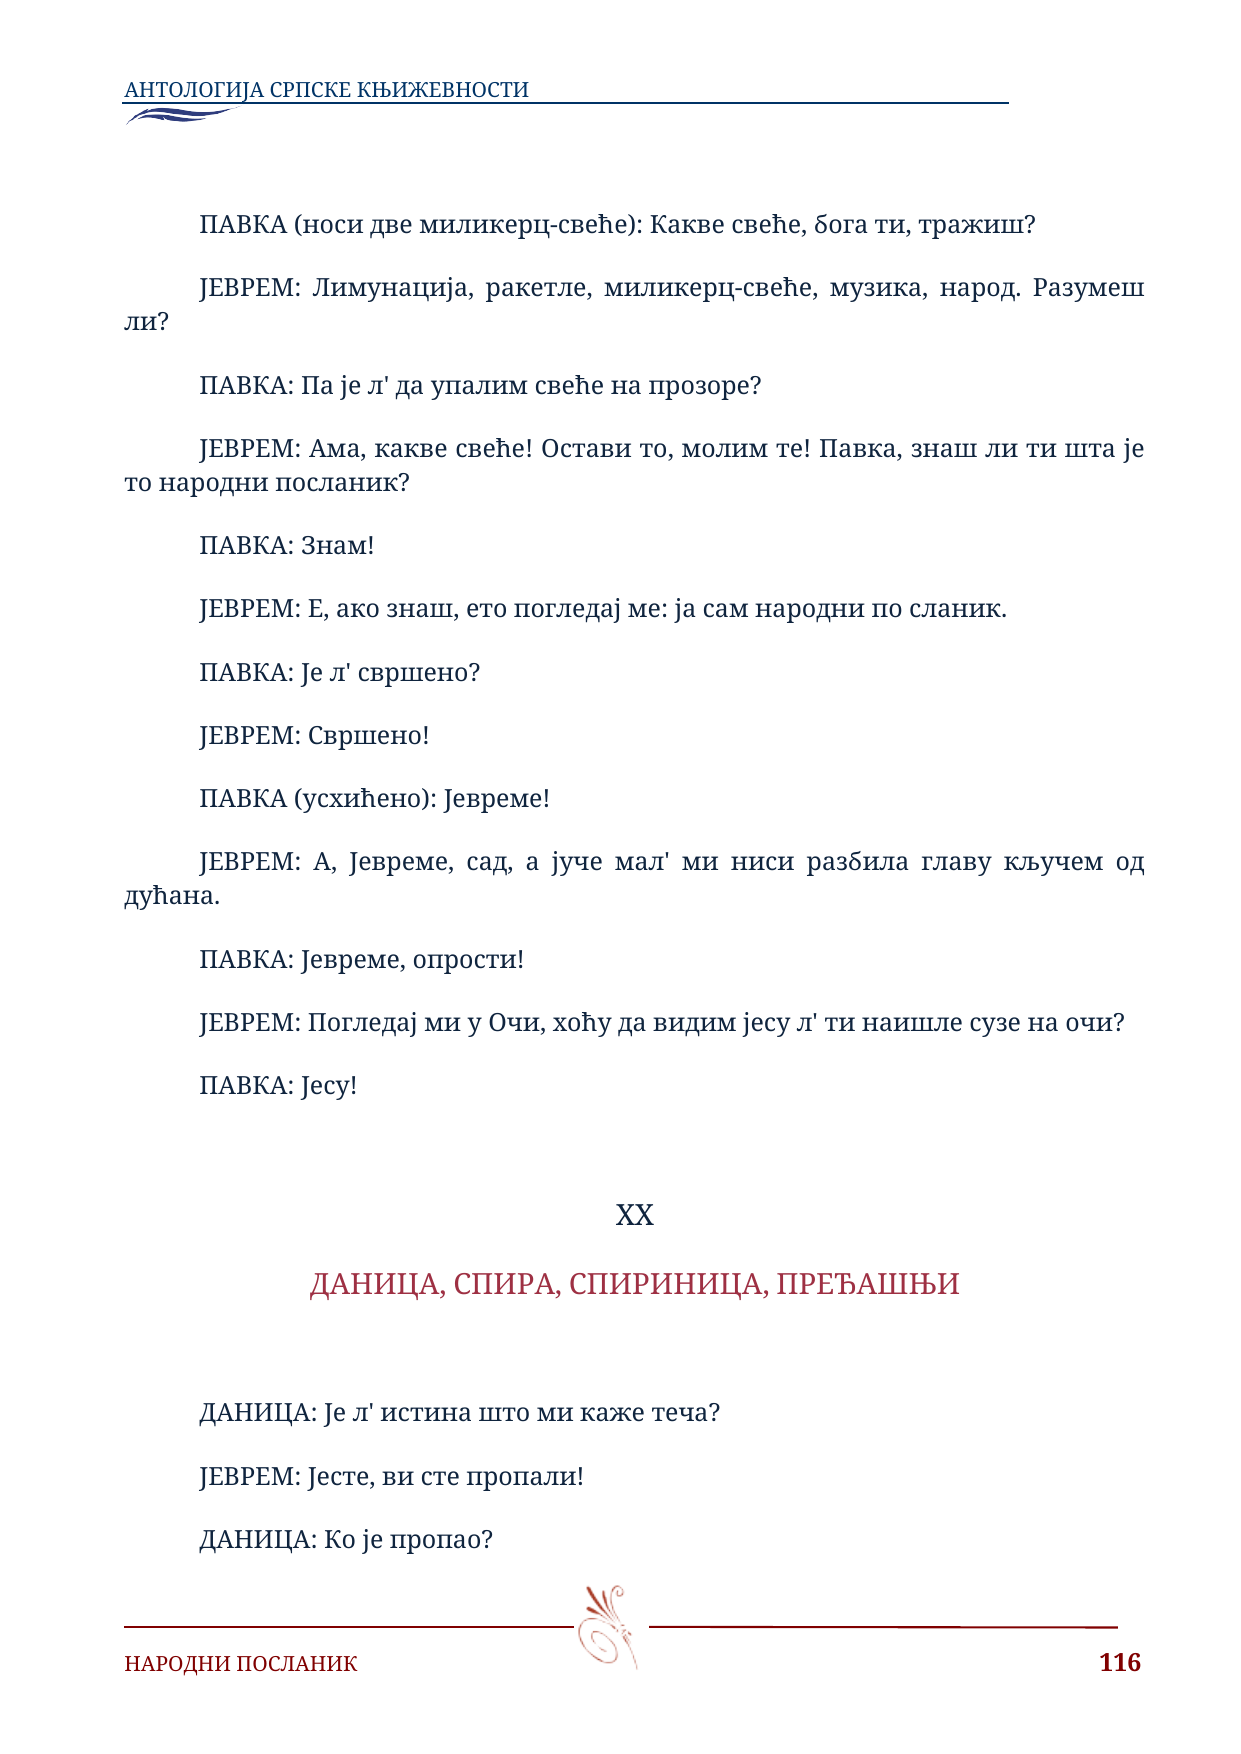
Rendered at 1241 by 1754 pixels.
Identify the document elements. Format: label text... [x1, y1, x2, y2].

text ЈЕВРЕМ: А, Јевреме, сад, а јуче мал' ми ниси разбила главу кључем од дућана. [124, 844, 1146, 912]
text ЈЕВРЕМ: Погледај ми у Очи, хоћу да видим јесу л' ти наишле сузе на очи? [124, 1004, 1146, 1038]
text ЈЕВРЕМ: Лимунација, ракетле, миликерц-свеће, музика, народ. Разумеш ли? [124, 270, 1146, 338]
text ЈЕВРЕМ: Јесте, ви сте пропали! [124, 1458, 1146, 1492]
text ПАВКА: Знам! [124, 528, 1146, 562]
text ПАВКА (носи две миликерц-свеће): Какве свеће, бога ти, тражиш? [124, 207, 1146, 241]
text ДАНИЦА, СПИРА, СПИРИНИЦА, ПРЕЂАШЊИ [124, 1263, 1146, 1303]
text ЈЕВРЕМ: Е, ако знаш, ето погледај ме: ја сам народни по сланик. [124, 591, 1146, 625]
text ДАНИЦА: Је л' истина што ми каже теча? [124, 1395, 1146, 1429]
text ДАНИЦА: Ко је пропао? [124, 1522, 1146, 1556]
text ЈЕВРЕМ: Ама, какве свеће! Остави то, молим те! Павка, знаш ли ти шта је то народни посланик? [124, 431, 1146, 499]
text ПАВКА (усхићено): Јевреме! [124, 781, 1146, 815]
text ПАВКА: Па је л' да упалим свеће на прозоре? [124, 367, 1146, 401]
text XX [124, 1194, 1146, 1234]
text ПАВКА: Је л' свршено? [124, 654, 1146, 688]
text ПАВКА: Јевреме, опрости! [124, 941, 1146, 975]
text ЈЕВРЕМ: Свршено! [124, 717, 1146, 752]
text ПАВКА: Јесу! [124, 1068, 1146, 1102]
